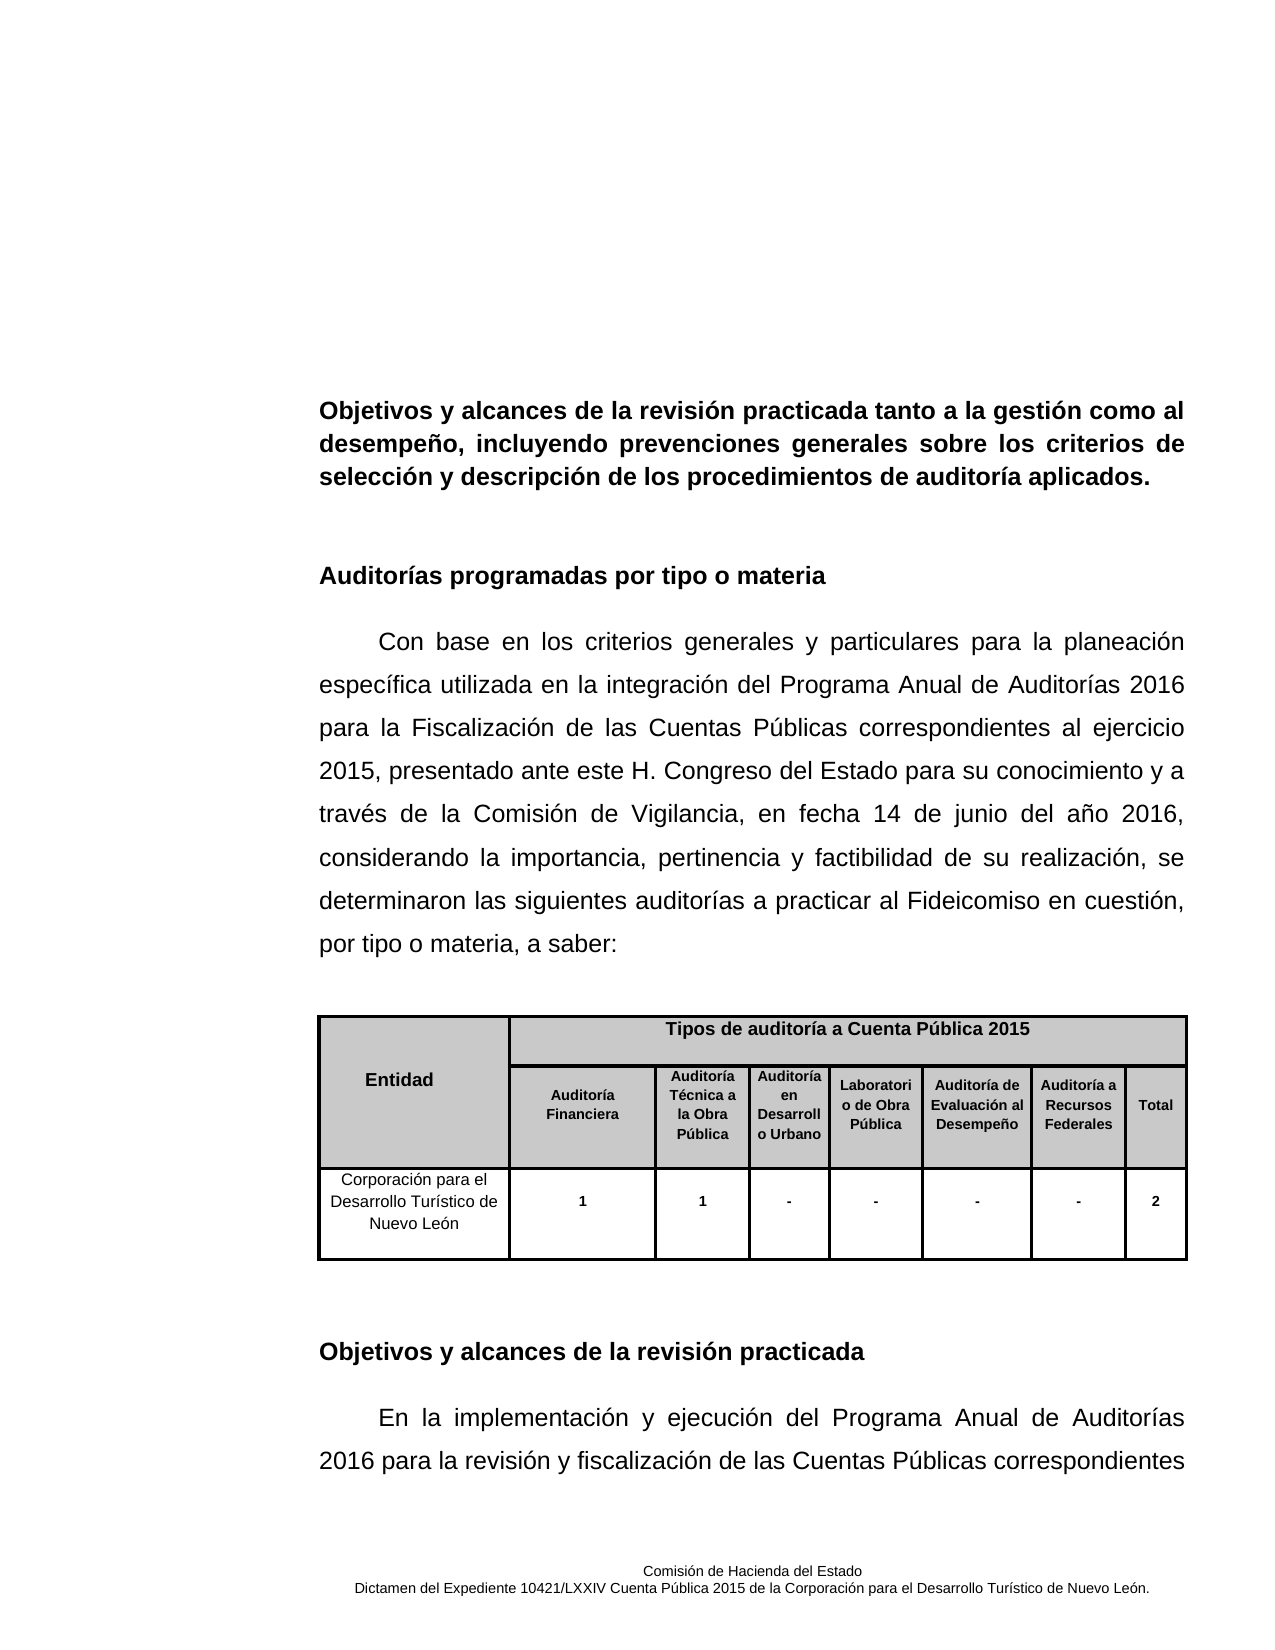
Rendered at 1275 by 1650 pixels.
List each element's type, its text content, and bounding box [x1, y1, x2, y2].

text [319, 1403, 1186, 1475]
text Objetivos y alcances de la revisión practicada [319, 1337, 1186, 1366]
text Auditorías programadas por tipo o materia [319, 561, 1186, 589]
table_cell Corporación para el Desarrollo Turístico de Nuevo León [321, 1170, 508, 1258]
table_cell Auditoría Financiera [511, 1068, 654, 1167]
list Objetivos y alcances de la revisión practicada tanto a la gestión como al desempeño, incluyendo prevenciones generales sobre los criterios de selección y descripción de los procedimientos de auditoría aplicados. [319, 396, 1186, 491]
table_cell - [924, 1170, 1030, 1258]
table_header Entidad [321, 1018, 508, 1167]
table_cell Total [1127, 1068, 1185, 1167]
table_cell - [1033, 1170, 1124, 1258]
text Con base en los criterios generales y particulares para la planeación específica utilizada en la integración del Programa Anual de Auditorías 2016 para la Fiscalización de las Cuentas Públicas correspondientes al ejercicio 2015, presentado ante este H. Congreso del Estado para su conocimiento y a través de la Comisión de Vigilancia, en fecha 14 de junio del año 2016, considerando la importancia, pertinencia y factibilidad de su realización, se determinaron las siguientes auditorías a practicar al Fideicomiso en cuestión, por tipo o materia, a saber: [319, 627, 1186, 957]
table_cell - [751, 1170, 828, 1258]
table_cell Auditoría en Desarrollo Urbano [751, 1068, 828, 1167]
table_cell Auditoría Técnica a la Obra Pública [657, 1068, 748, 1167]
table_cell - [831, 1170, 921, 1258]
table_cell Laboratorio de Obra Pública [831, 1068, 921, 1167]
table_header Tipos de auditoría a Cuenta Pública 2015 [511, 1018, 1185, 1064]
table_cell Auditoría a Recursos Federales [1033, 1068, 1124, 1167]
table_cell Auditoría de Evaluación al Desempeño [924, 1068, 1030, 1167]
table_cell 1 [657, 1170, 748, 1258]
table_cell 2 [1127, 1170, 1185, 1258]
table_cell 1 [511, 1170, 654, 1258]
